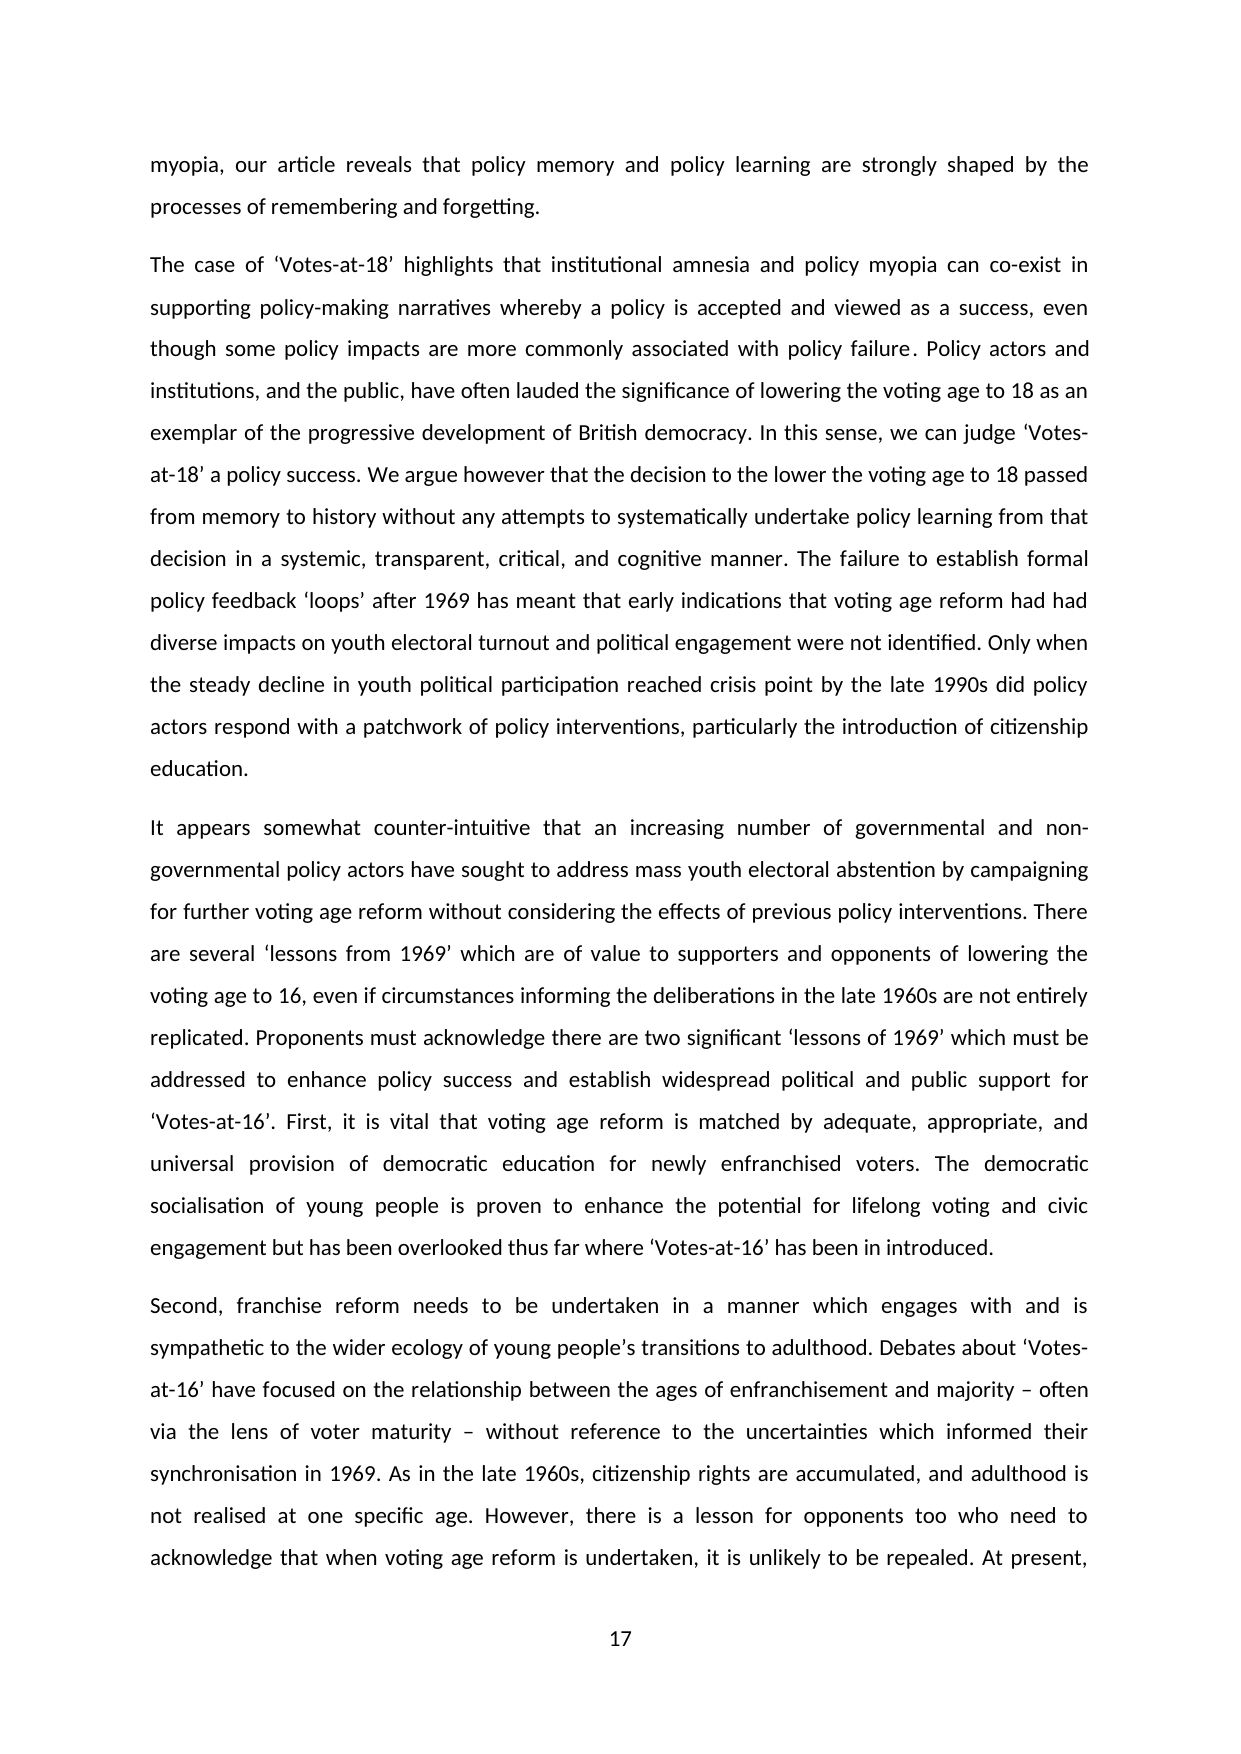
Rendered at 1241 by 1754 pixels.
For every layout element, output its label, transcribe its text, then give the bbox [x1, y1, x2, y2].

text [150, 150, 1090, 220]
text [150, 1291, 1090, 1571]
text It appears somewhat counter-intuitive that an increasing number of governmental and non-governmental policy actors have sought to address mass youth electoral abstention by campaigning for further voting age reform without considering the effects of previous policy interventions. There are several ‘lessons from 1969’ which are of value to supporters and opponents of lowering the voting age to 16, even if circumstances informing the deliberations in the late 1960s are not entirely replicated. Proponents must acknowledge there are two significant ‘lessons of 1969’ which must be addressed to enhance policy success and establish widespread political and public support for ‘Votes-at-16’. First, it is vital that voting age reform is matched by adequate, appropriate, and universal provision of democratic education for newly enfranchised voters. The democratic socialisation of young people is proven to enhance the potential for lifelong voting and civic engagement but has been overlooked thus far where ‘Votes-at-16’ has been in introduced. [150, 813, 1090, 1261]
text The case of ‘Votes-at-18’ highlights that institutional amnesia and policy myopia can co-exist in supporting policy-making narratives whereby a policy is accepted and viewed as a success, even though some policy impacts are more commonly associated with policy failure. Policy actors and institutions, and the public, have often lauded the significance of lowering the voting age to 18 as an exemplar of the progressive development of British democracy. In this sense, we can judge ‘Votes-at-18’ a policy success. We argue however that the decision to the lower the voting age to 18 passed from memory to history without any attempts to systematically undertake policy learning from that decision in a systemic, transparent, critical, and cognitive manner. The failure to establish formal policy feedback ‘loops’ after 1969 has meant that early indications that voting age reform had had diverse impacts on youth electoral turnout and political engagement were not identified. Only when the steady decline in youth political participation reached crisis point by the late 1990s did policy actors respond with a patchwork of policy interventions, particularly the introduction of citizenship education. [150, 251, 1090, 782]
